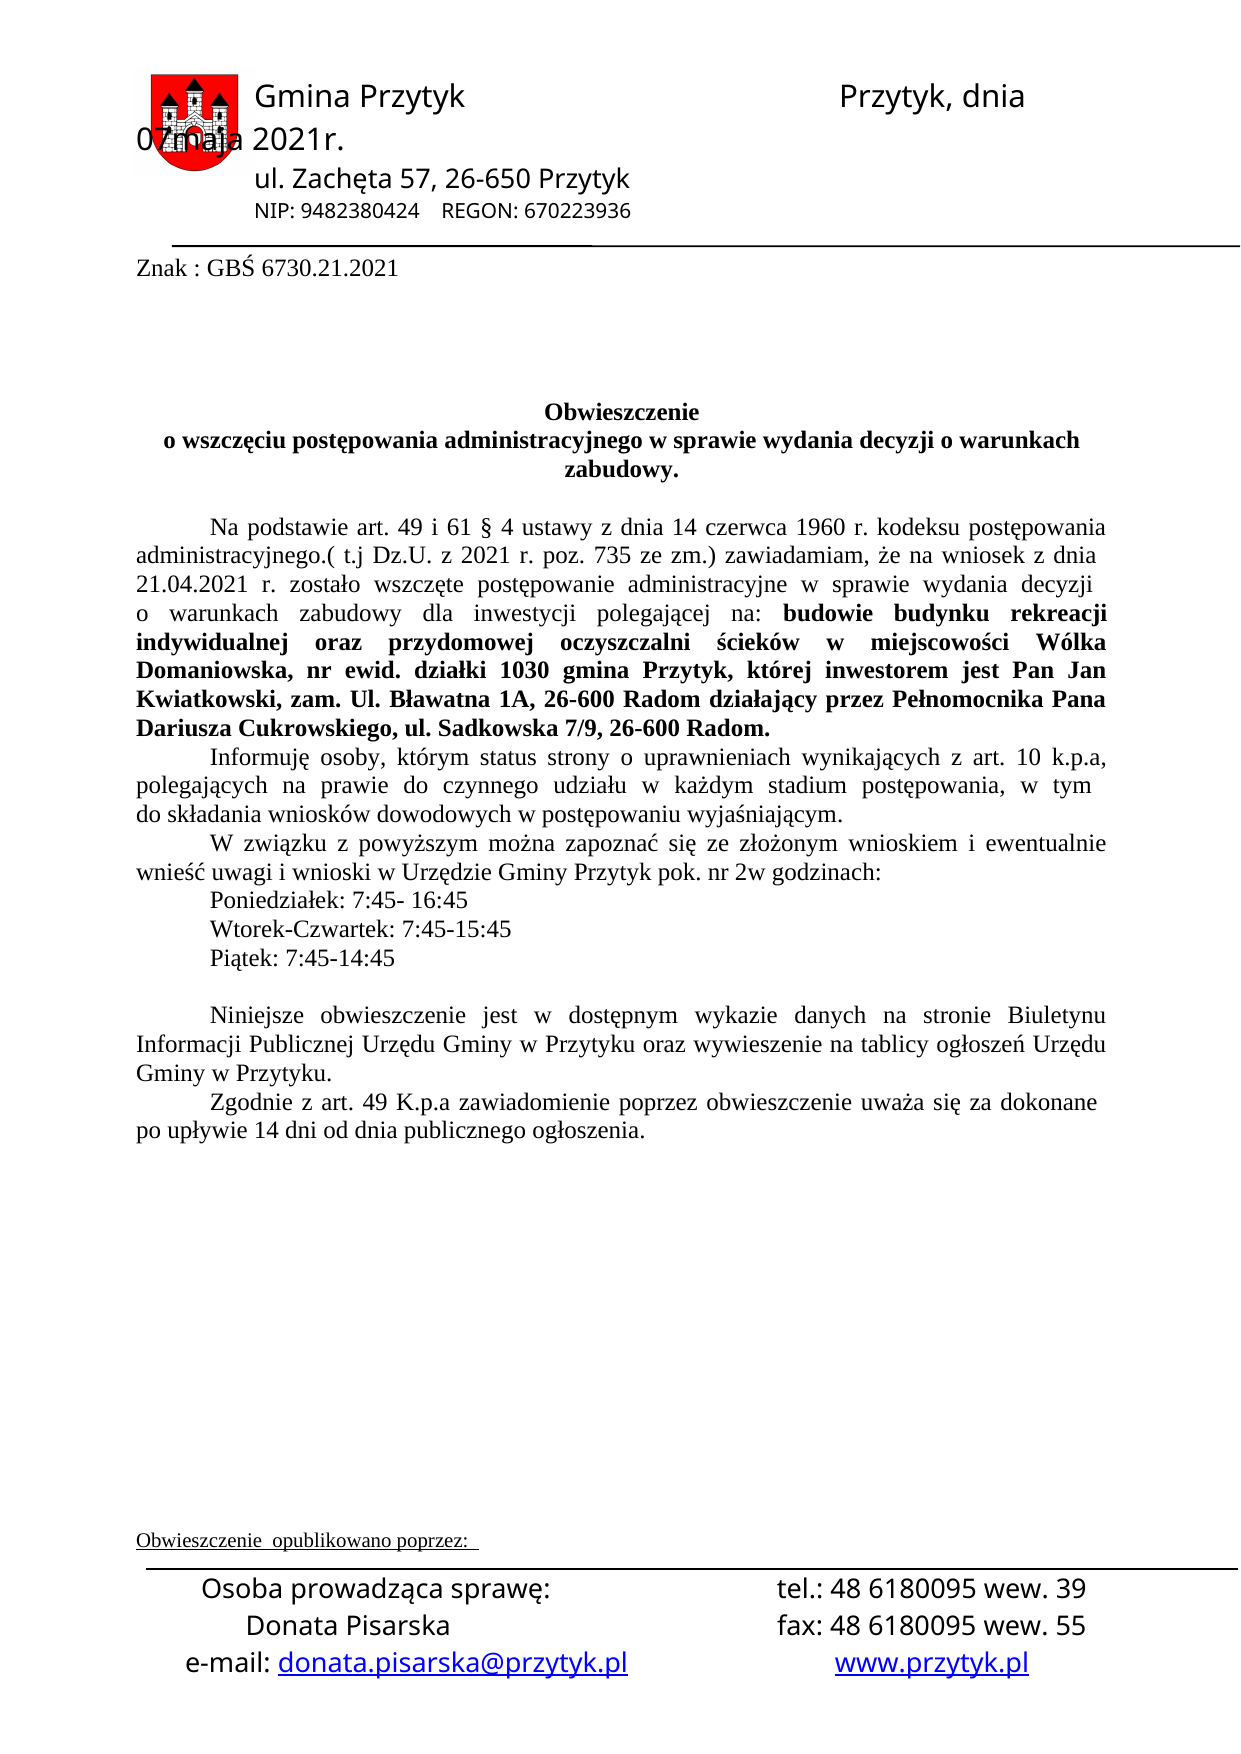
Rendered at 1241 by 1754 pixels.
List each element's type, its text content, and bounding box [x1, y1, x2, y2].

text o wszczęciu postępowania administracyjnego w sprawie wydania decyzji o warunkach zabudowy. [136, 426, 1107, 483]
text Obwieszczenie opublikowano poprzez: [136, 1528, 1107, 1552]
text W związku z powyższym można zapoznać się ze złożonym wnioskiem i ewentualnie wnieść uwagi i wnioski w Urzędzie Gminy Przytyk pok. nr 2w godzinach: [136, 828, 1107, 886]
text Zgodnie z art. 49 K.p.a zawiadomienie poprzez obwieszczenie uważa się za dokonane po upływie 14 dni od dnia publicznego ogłoszenia. [136, 1087, 1107, 1144]
text Wtorek-Czwartek: 7:45-15:45 [136, 914, 1107, 943]
text Znak : GBŚ 6730.21.2021 [136, 253, 1107, 282]
text Informuję osoby, którym status strony o uprawnieniach wynikających z art. 10 k.p.a, polegających na prawie do czynnego udziału w każdym stadium postępowania, w tym do składania wniosków dowodowych w postępowaniu wyjaśniającym. [136, 742, 1107, 828]
text Niniejsze obwieszczenie jest w dostępnym wykazie danych na stronie Biuletynu Informacji Publicznej Urzędu Gminy w Przytyku oraz wywieszenie na tablicy ogłoszeń Urzędu Gminy w Przytyku. [136, 1001, 1107, 1087]
picture [132, 67, 257, 177]
text Na podstawie art. 49 i 61 § 4 ustawy z dnia 14 czerwca 1960 r. kodeksu postępowania administracyjnego.( t.j Dz.U. z 2021 r. poz. 735 ze zm.) zawiadamiam, że na wniosek z dnia 21.04.2021 r. zostało wszczęte postępowanie administracyjne w sprawie wydania decyzji o warunkach zabudowy dla inwestycji polegającej na: budowie budynku rekreacji indywidualnej oraz przydomowej oczyszczalni ścieków w miejscowości Wólka Domaniowska, nr ewid. działki 1030 gmina Przytyk, której inwestorem jest Pan Jan Kwiatkowski, zam. Ul. Bławatna 1A, 26-600 Radom działający przez Pełnomocnika Pana Dariusza Cukrowskiego, ul. Sadkowska 7/9, 26-600 Radom. [136, 512, 1107, 742]
text Piątek: 7:45-14:45 [136, 943, 1107, 972]
text Poniedziałek: 7:45- 16:45 [136, 886, 1107, 914]
text Obwieszczenie [136, 397, 1107, 426]
